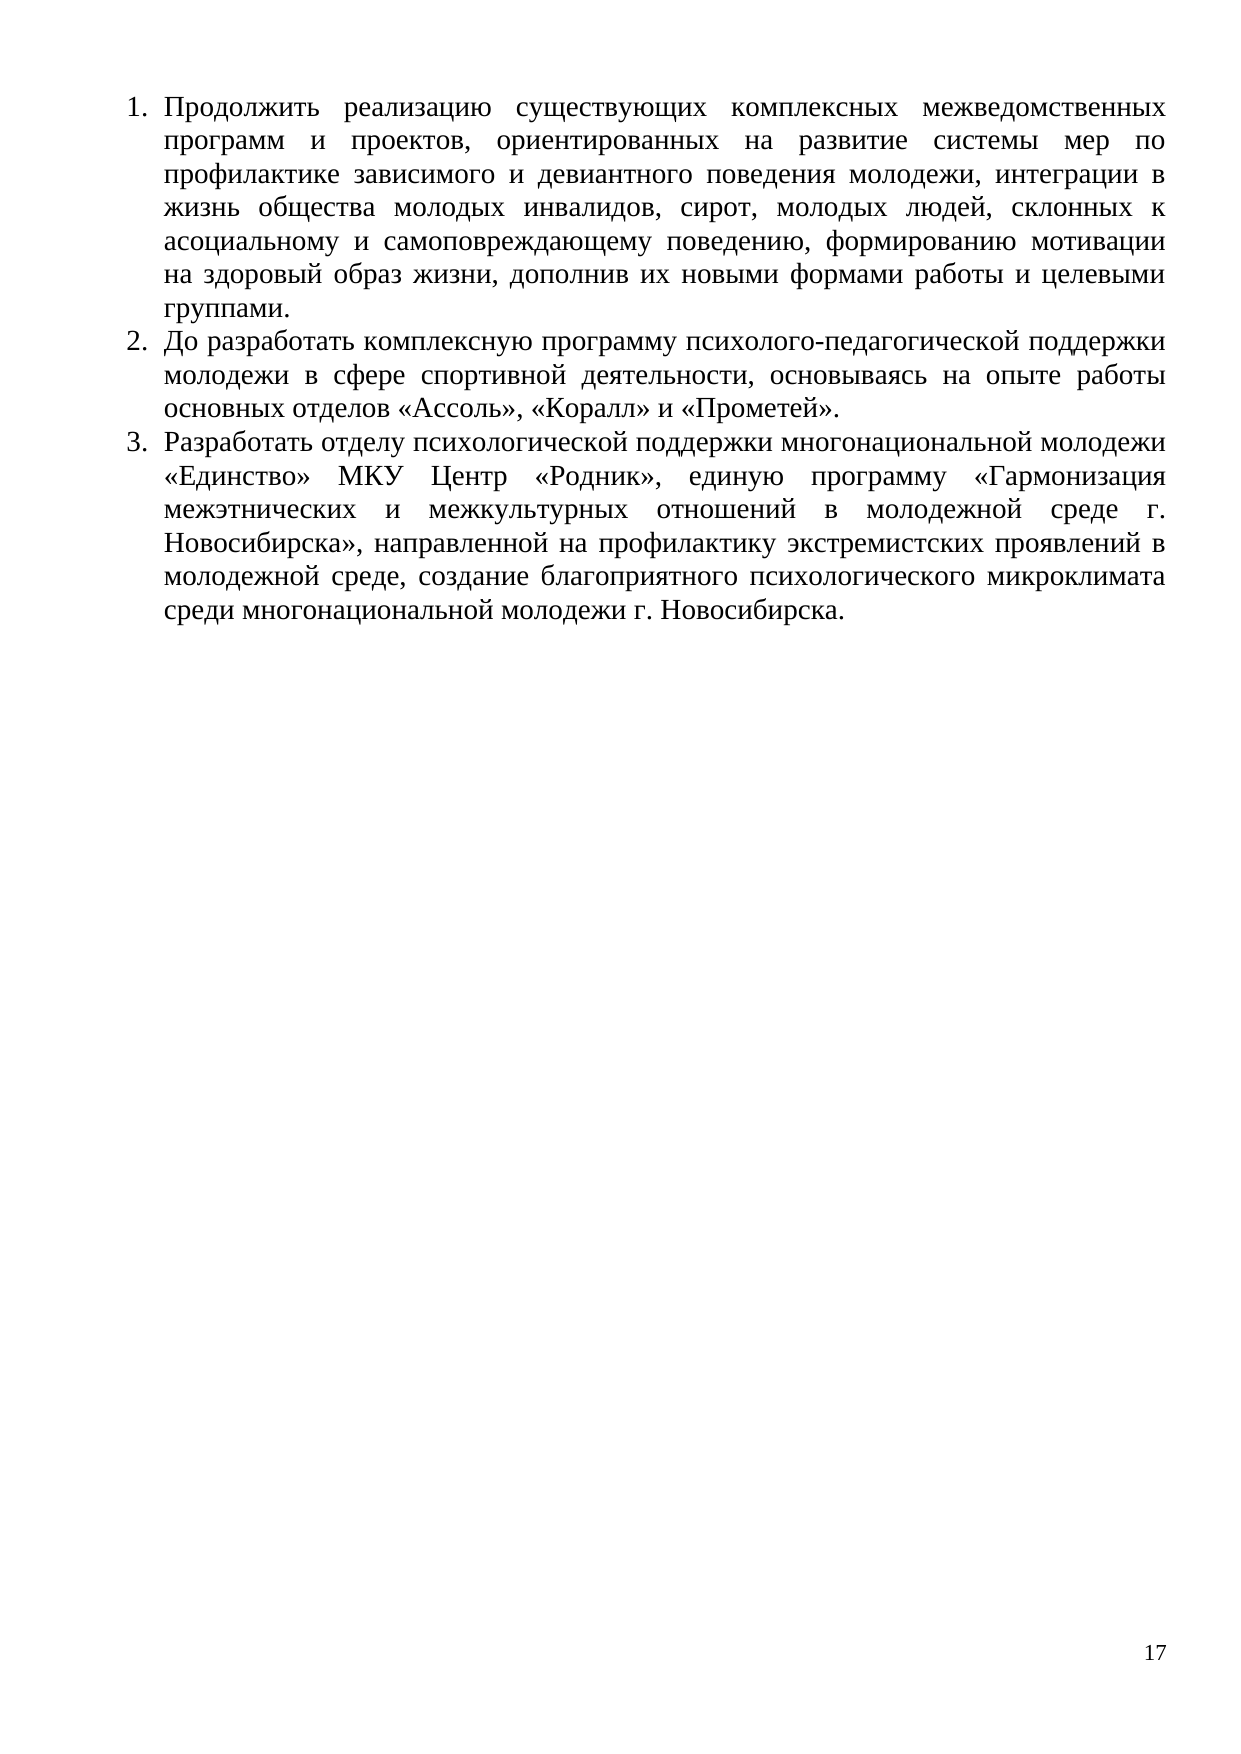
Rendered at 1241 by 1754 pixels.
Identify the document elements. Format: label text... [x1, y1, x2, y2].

list Продолжить реализацию существующих комплексных межведомственных программ и проектов, ориентированных на развитие системы мер по профилактике зависимого и девиантного поведения молодежи, интеграции в жизнь общества молодых инвалидов, сирот, молодых людей, склонных к асоциальному и самоповреждающему поведению, формированию мотивации на здоровый образ жизни, дополнив их новыми формами работы и целевыми группами. [126, 89, 1167, 323]
list Разработать отделу психологической поддержки многонациональной молодежи «Единство» МКУ Центр «Родник», единую программу «Гармонизация межэтнических и межкультурных отношений в молодежной среде г. Новосибирска», направленной на профилактику экстремистских проявлений в молодежной среде, создание благоприятного психологического микроклимата среди многонациональной молодежи г. Новосибирска. [126, 424, 1167, 625]
list До разработать комплексную программу психолого-педагогической поддержки молодежи в сфере спортивной деятельности, основываясь на опыте работы основных отделов «Ассоль», «Коралл» и «Прометей». [126, 323, 1167, 424]
